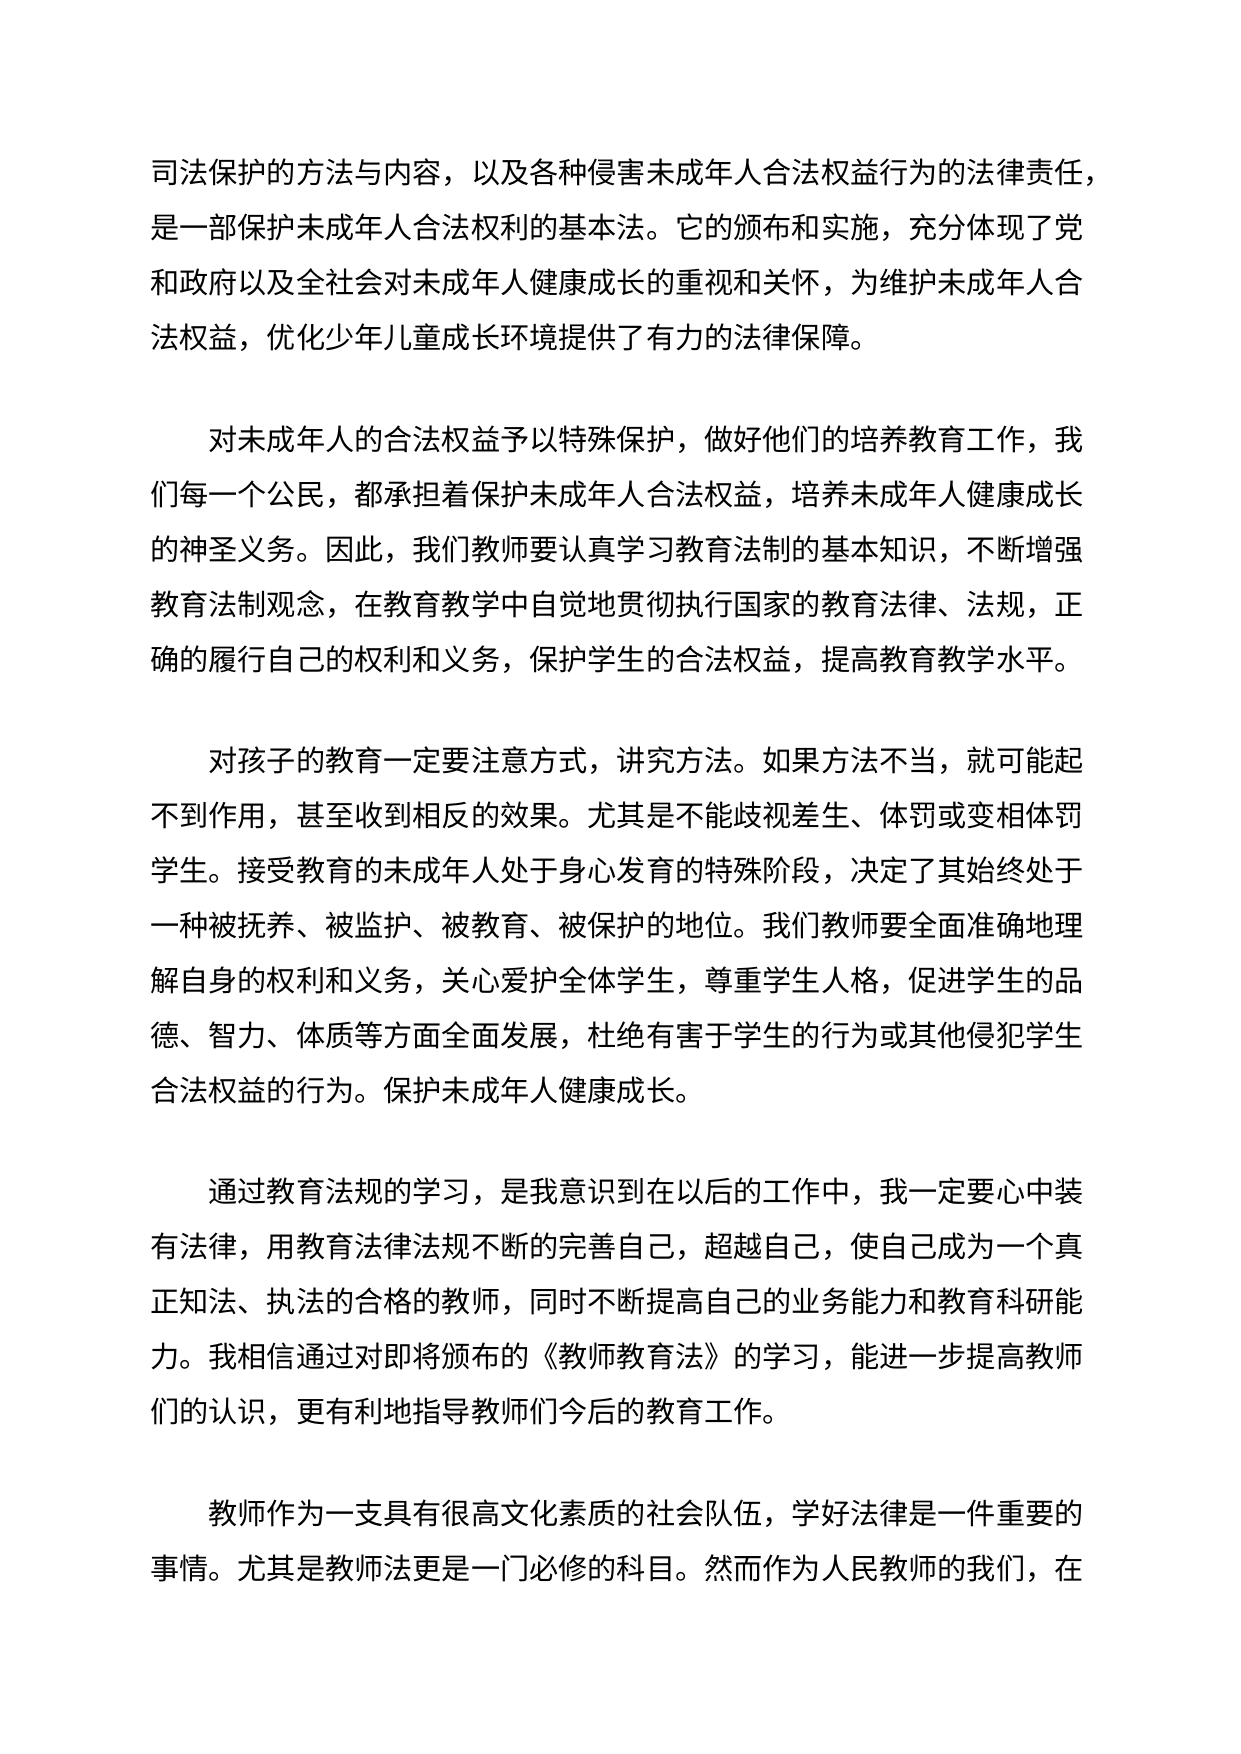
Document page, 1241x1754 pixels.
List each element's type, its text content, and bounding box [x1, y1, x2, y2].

text 通过教育法规的学习，是我意识到在以后的工作中，我一定要心中装有法律，用教育法律法规不断的完善自己，超越自己，使自己成为一个真正知法、执法的合格的教师，同时不断提高自己的业务能力和教育科研能力。我相信通过对即将颁布的《教师教育法》的学习，能进一步提高教师们的认识，更有利地指导教师们今后的教育工作。 [150, 1169, 1090, 1431]
text 对未成年人的合法权益予以特殊保护，做好他们的培养教育工作，我们每一个公民，都承担着保护未成年人合法权益，培养未成年人健康成长的神圣义务。因此，我们教师要认真学习教育法制的基本知识，不断增强教育法制观念，在教育教学中自觉地贯彻执行国家的教育法律、法规，正确的履行自己的权利和义务，保护学生的合法权益，提高教育教学水平。 [150, 416, 1090, 678]
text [150, 1490, 1090, 1587]
text 对孩子的教育一定要注意方式，讲究方法。如果方法不当，就可能起不到作用，甚至收到相反的效果。尤其是不能歧视差生、体罚或变相体罚学生。接受教育的未成年人处于身心发育的特殊阶段，决定了其始终处于一种被抚养、被监护、被教育、被保护的地位。我们教师要全面准确地理解自身的权利和义务，关心爱护全体学生，尊重学生人格，促进学生的品德、智力、体质等方面全面发展，杜绝有害于学生的行为或其他侵犯学生合法权益的行为。保护未成年人健康成长。 [150, 738, 1090, 1109]
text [150, 150, 1090, 357]
